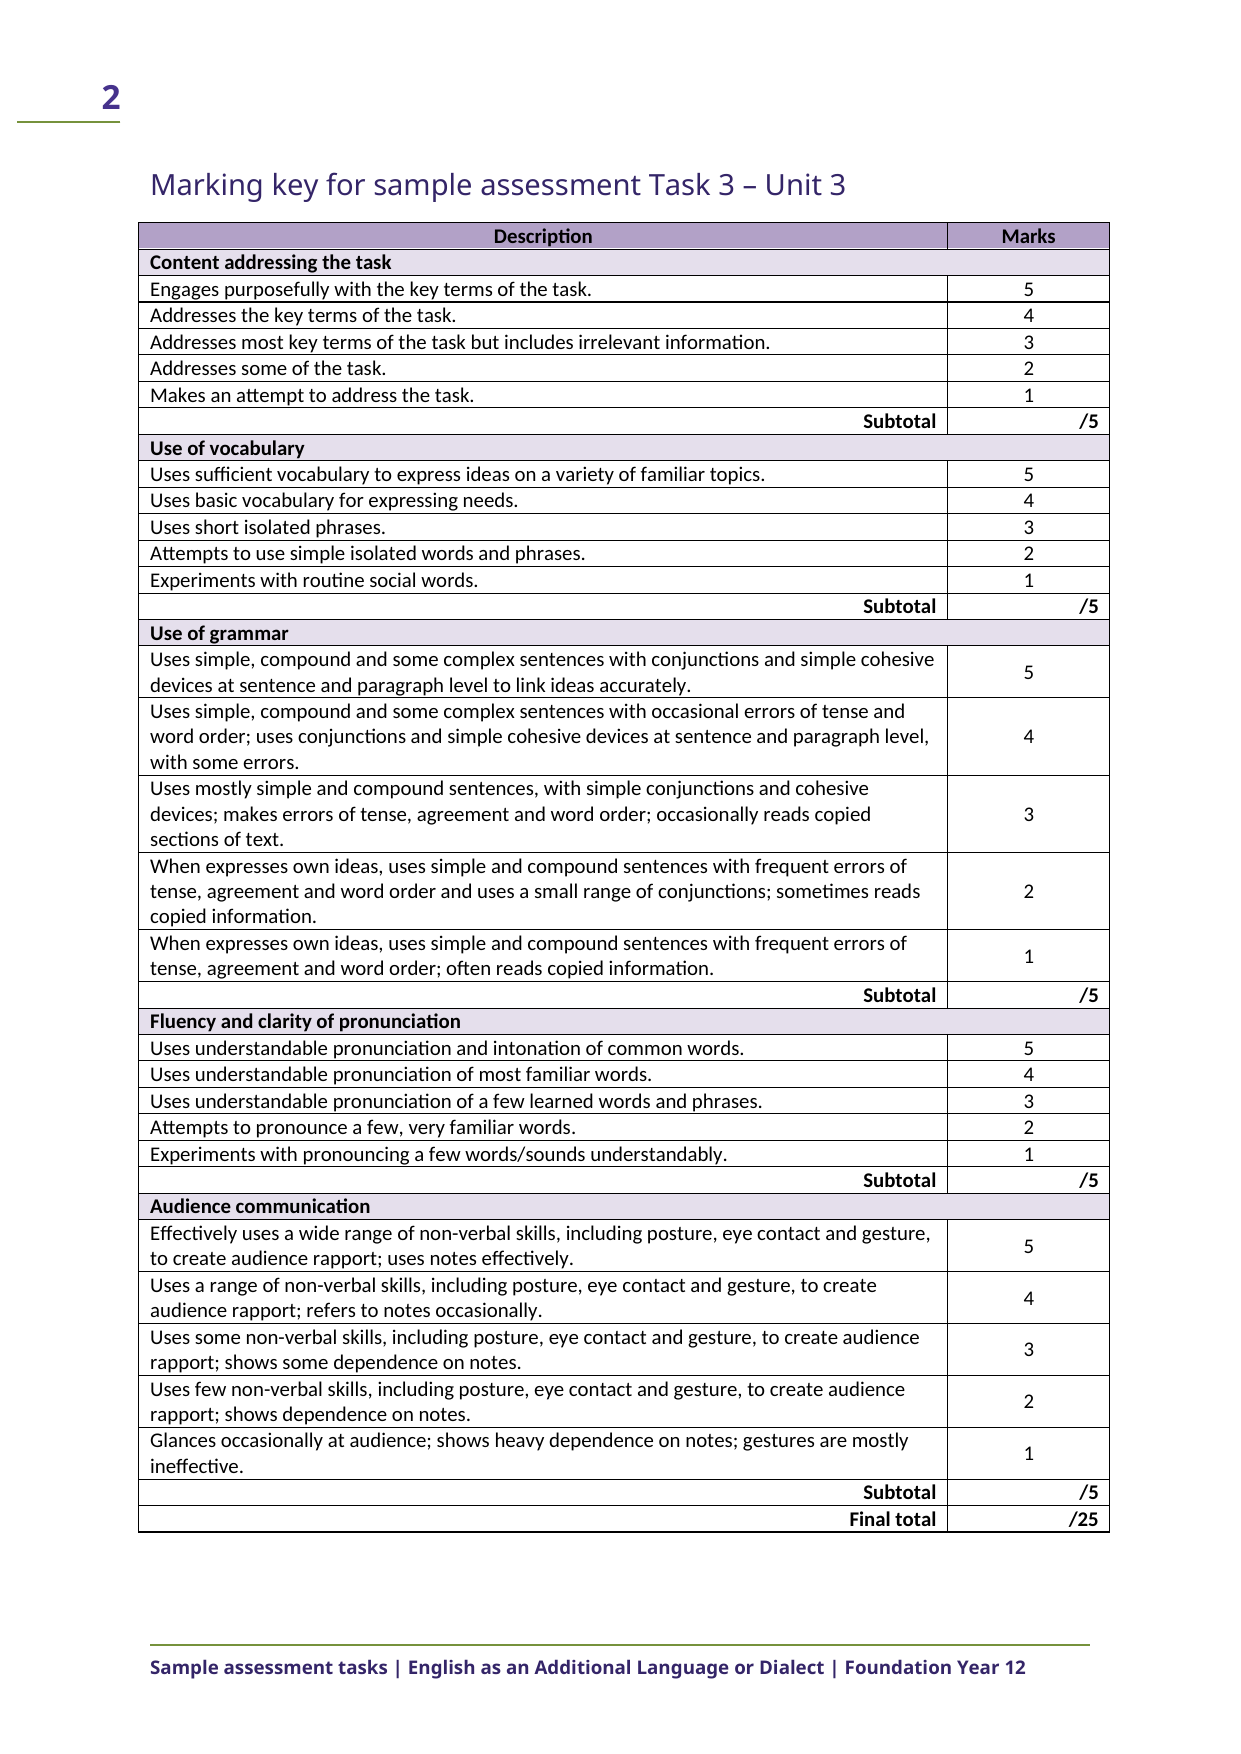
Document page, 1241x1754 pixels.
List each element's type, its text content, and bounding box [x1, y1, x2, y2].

table_cell 2 [948, 853, 1109, 929]
table_cell 3 [948, 1324, 1109, 1375]
table_cell /25 [948, 1506, 1109, 1531]
table_cell Addresses some of the task. [139, 355, 947, 381]
table_cell Audience communication [139, 1194, 1109, 1219]
table_cell Uses mostly simple and compound sentences, with simple conjunctions and cohesive devices; makes errors of tense, agreement and word order; occasionally reads copied sections of text. [139, 776, 947, 852]
table_cell Experiments with routine social words. [139, 567, 947, 592]
table_cell 1 [948, 567, 1109, 592]
text Marking key for sample assessment Task 3 – Unit 3 [150, 164, 1090, 203]
table_cell Final total [139, 1506, 947, 1531]
table_cell 2 [948, 355, 1109, 381]
table_cell /5 [948, 408, 1109, 434]
table_cell Uses understandable pronunciation of a few learned words and phrases. [139, 1088, 947, 1113]
table_cell 4 [948, 488, 1109, 513]
table_cell 5 [948, 1035, 1109, 1060]
table_cell Uses few non-verbal skills, including posture, eye contact and gesture, to create audience rapport; shows dependence on notes. [139, 1376, 947, 1427]
table_cell Engages purposefully with the key terms of the task. [139, 276, 947, 301]
table_cell When expresses own ideas, uses simple and compound sentences with frequent errors of tense, agreement and word order; often reads copied information. [139, 930, 947, 981]
table_cell Uses simple, compound and some complex sentences with occasional errors of tense and word order; uses conjunctions and simple cohesive devices at sentence and paragraph level, with some errors. [139, 698, 947, 774]
table_cell Subtotal [139, 408, 947, 434]
table_cell 4 [948, 1061, 1109, 1087]
table_cell Subtotal [139, 982, 947, 1007]
table_cell Content addressing the task [139, 250, 1109, 275]
table_cell Attempts to pronounce a few, very familiar words. [139, 1114, 947, 1140]
table_cell Uses understandable pronunciation of most familiar words. [139, 1061, 947, 1087]
table_header Marks [948, 223, 1109, 248]
table_cell 4 [948, 698, 1109, 774]
table_cell 1 [948, 930, 1109, 981]
table_cell Uses short isolated phrases. [139, 514, 947, 539]
table_cell Subtotal [139, 594, 947, 619]
table_cell 5 [948, 646, 1109, 697]
table_cell 2 [948, 541, 1109, 566]
table_cell 4 [948, 303, 1109, 328]
table_cell Use of vocabulary [139, 435, 1109, 460]
table_cell When expresses own ideas, uses simple and compound sentences with frequent errors of tense, agreement and word order and uses a small range of conjunctions; sometimes reads copied information. [139, 853, 947, 929]
table_cell Uses understandable pronunciation and intonation of common words. [139, 1035, 947, 1060]
table_cell Subtotal [139, 1167, 947, 1193]
table_cell 4 [948, 1272, 1109, 1323]
table_cell /5 [948, 982, 1109, 1007]
table_cell Experiments with pronouncing a few words/sounds understandably. [139, 1141, 947, 1166]
table_cell Uses basic vocabulary for expressing needs. [139, 488, 947, 513]
table_cell Glances occasionally at audience; shows heavy dependence on notes; gestures are mostly ineffective. [139, 1428, 947, 1478]
table_cell Addresses the key terms of the task. [139, 303, 947, 328]
table_cell Addresses most key terms of the task but includes irrelevant information. [139, 329, 947, 354]
table_cell Subtotal [139, 1480, 947, 1505]
table_cell Uses simple, compound and some complex sentences with conjunctions and simple cohesive devices at sentence and paragraph level to link ideas accurately. [139, 646, 947, 697]
table_cell Effectively uses a wide range of non-verbal skills, including posture, eye contact and gesture, to create audience rapport; uses notes effectively. [139, 1220, 947, 1271]
table_cell Fluency and clarity of pronunciation [139, 1009, 1109, 1034]
table_cell Attempts to use simple isolated words and phrases. [139, 541, 947, 566]
table_cell 1 [948, 382, 1109, 407]
table_cell 1 [948, 1428, 1109, 1478]
table_cell 5 [948, 461, 1109, 487]
table_cell Uses sufficient vocabulary to express ideas on a variety of familiar topics. [139, 461, 947, 487]
table_cell 5 [948, 1220, 1109, 1271]
table_cell 2 [948, 1376, 1109, 1427]
table_cell Uses a range of non-verbal skills, including posture, eye contact and gesture, to create audience rapport; refers to notes occasionally. [139, 1272, 947, 1323]
table_cell 3 [948, 1088, 1109, 1113]
table_cell Uses some non-verbal skills, including posture, eye contact and gesture, to create audience rapport; shows some dependence on notes. [139, 1324, 947, 1375]
table_cell /5 [948, 1167, 1109, 1193]
table_cell /5 [948, 594, 1109, 619]
table_header Description [139, 223, 947, 248]
table_cell 3 [948, 776, 1109, 852]
table_cell 1 [948, 1141, 1109, 1166]
table_cell Makes an attempt to address the task. [139, 382, 947, 407]
table_cell 3 [948, 514, 1109, 539]
table_cell 3 [948, 329, 1109, 354]
table_cell 5 [948, 276, 1109, 301]
table_cell 2 [948, 1114, 1109, 1140]
table_cell /5 [948, 1480, 1109, 1505]
table_cell Use of grammar [139, 620, 1109, 645]
